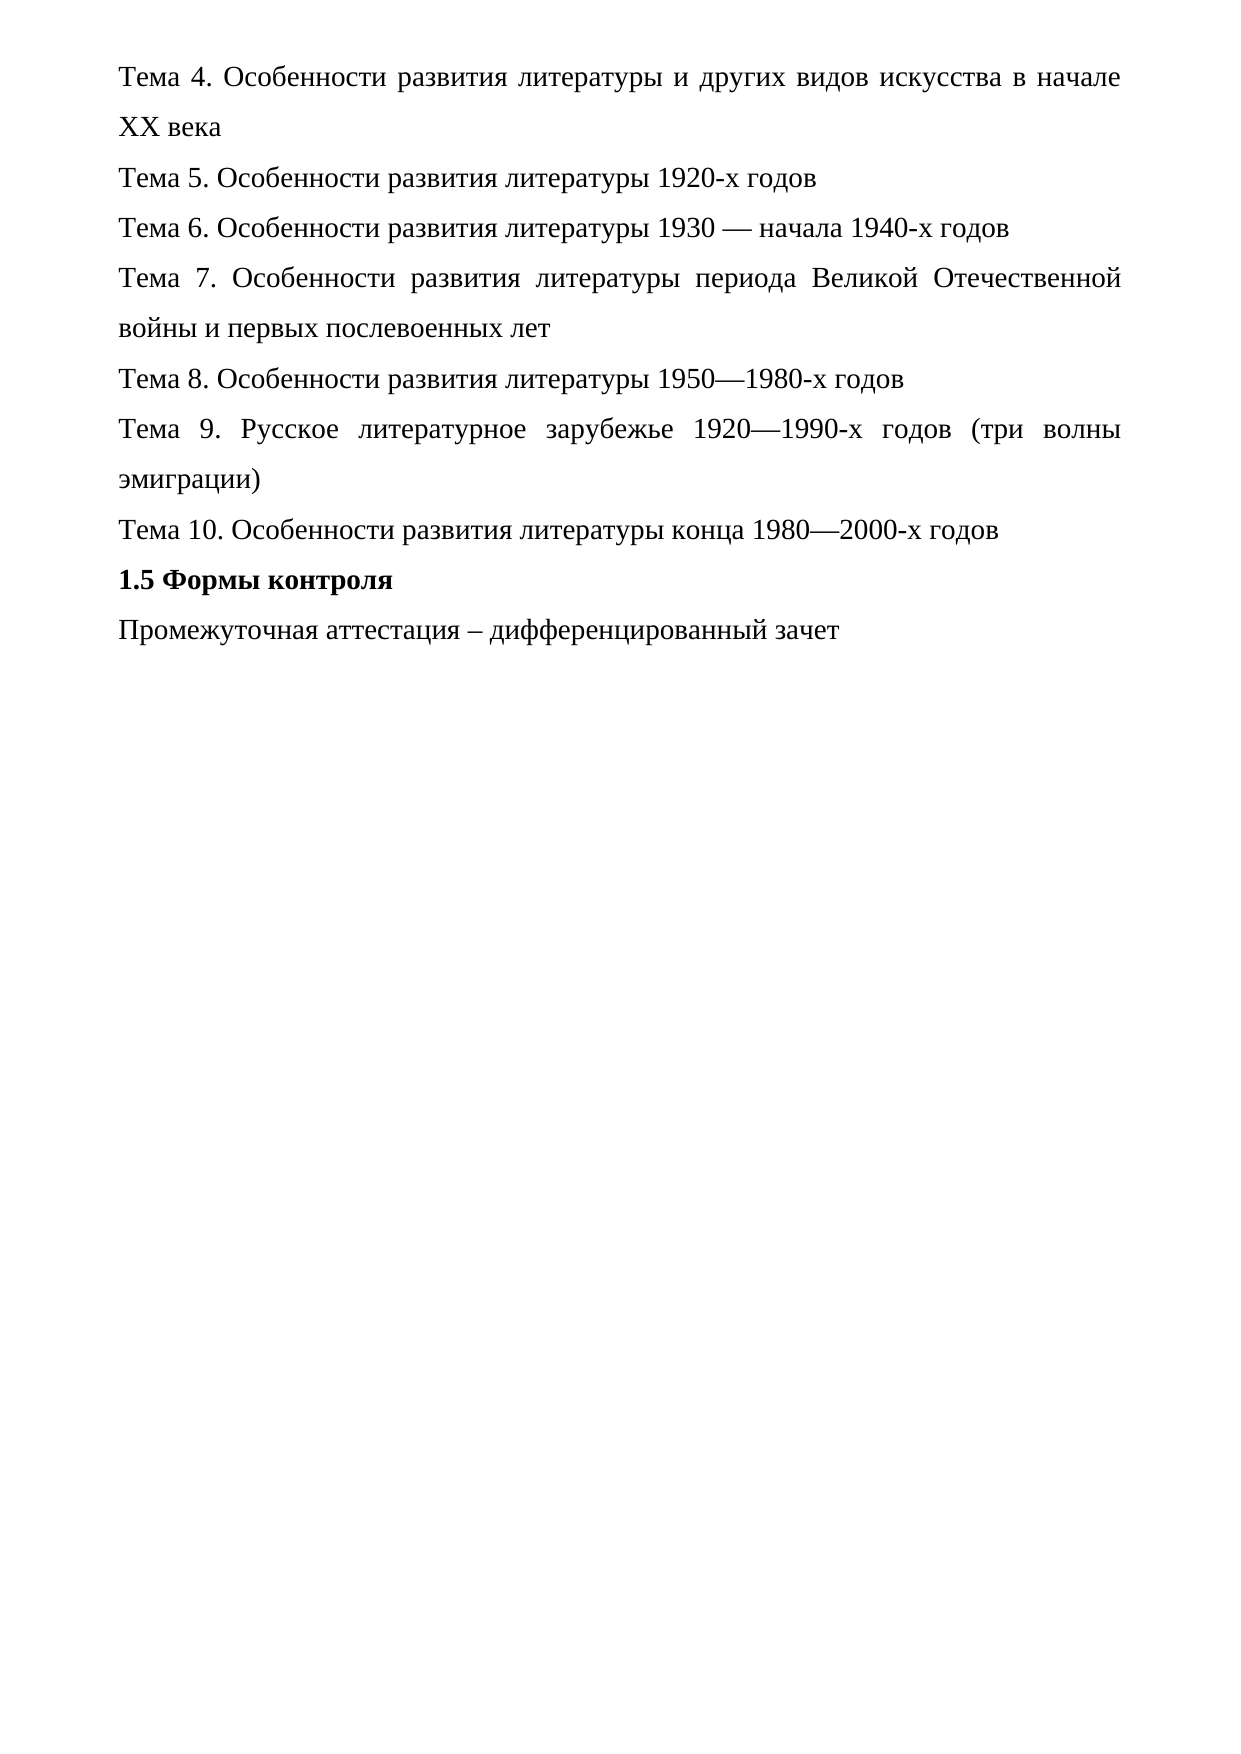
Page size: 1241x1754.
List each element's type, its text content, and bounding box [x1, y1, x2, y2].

text Тема 7. Особенности развития литературы периода Великой Отечественной войны и первых послевоенных лет [118, 260, 1122, 344]
text 1.5 Формы контроля [118, 562, 1122, 596]
text Тема 5. Особенности развития литературы 1920-х годов [118, 160, 1122, 193]
text Тема 10. Особенности развития литературы конца 1980—2000-х годов [118, 512, 1122, 545]
text Тема 8. Особенности развития литературы 1950—1980-х годов [118, 361, 1122, 394]
text Тема 6. Особенности развития литературы 1930 — начала 1940-х годов [118, 210, 1122, 243]
text Тема 4. Особенности развития литературы и других видов искусства в начале XX века [118, 59, 1122, 143]
text Промежуточная аттестация – дифференцированный зачет [118, 612, 1122, 646]
text Тема 9. Русское литературное зарубежье 1920—1990-х годов (три волны эмиграции) [118, 411, 1122, 495]
